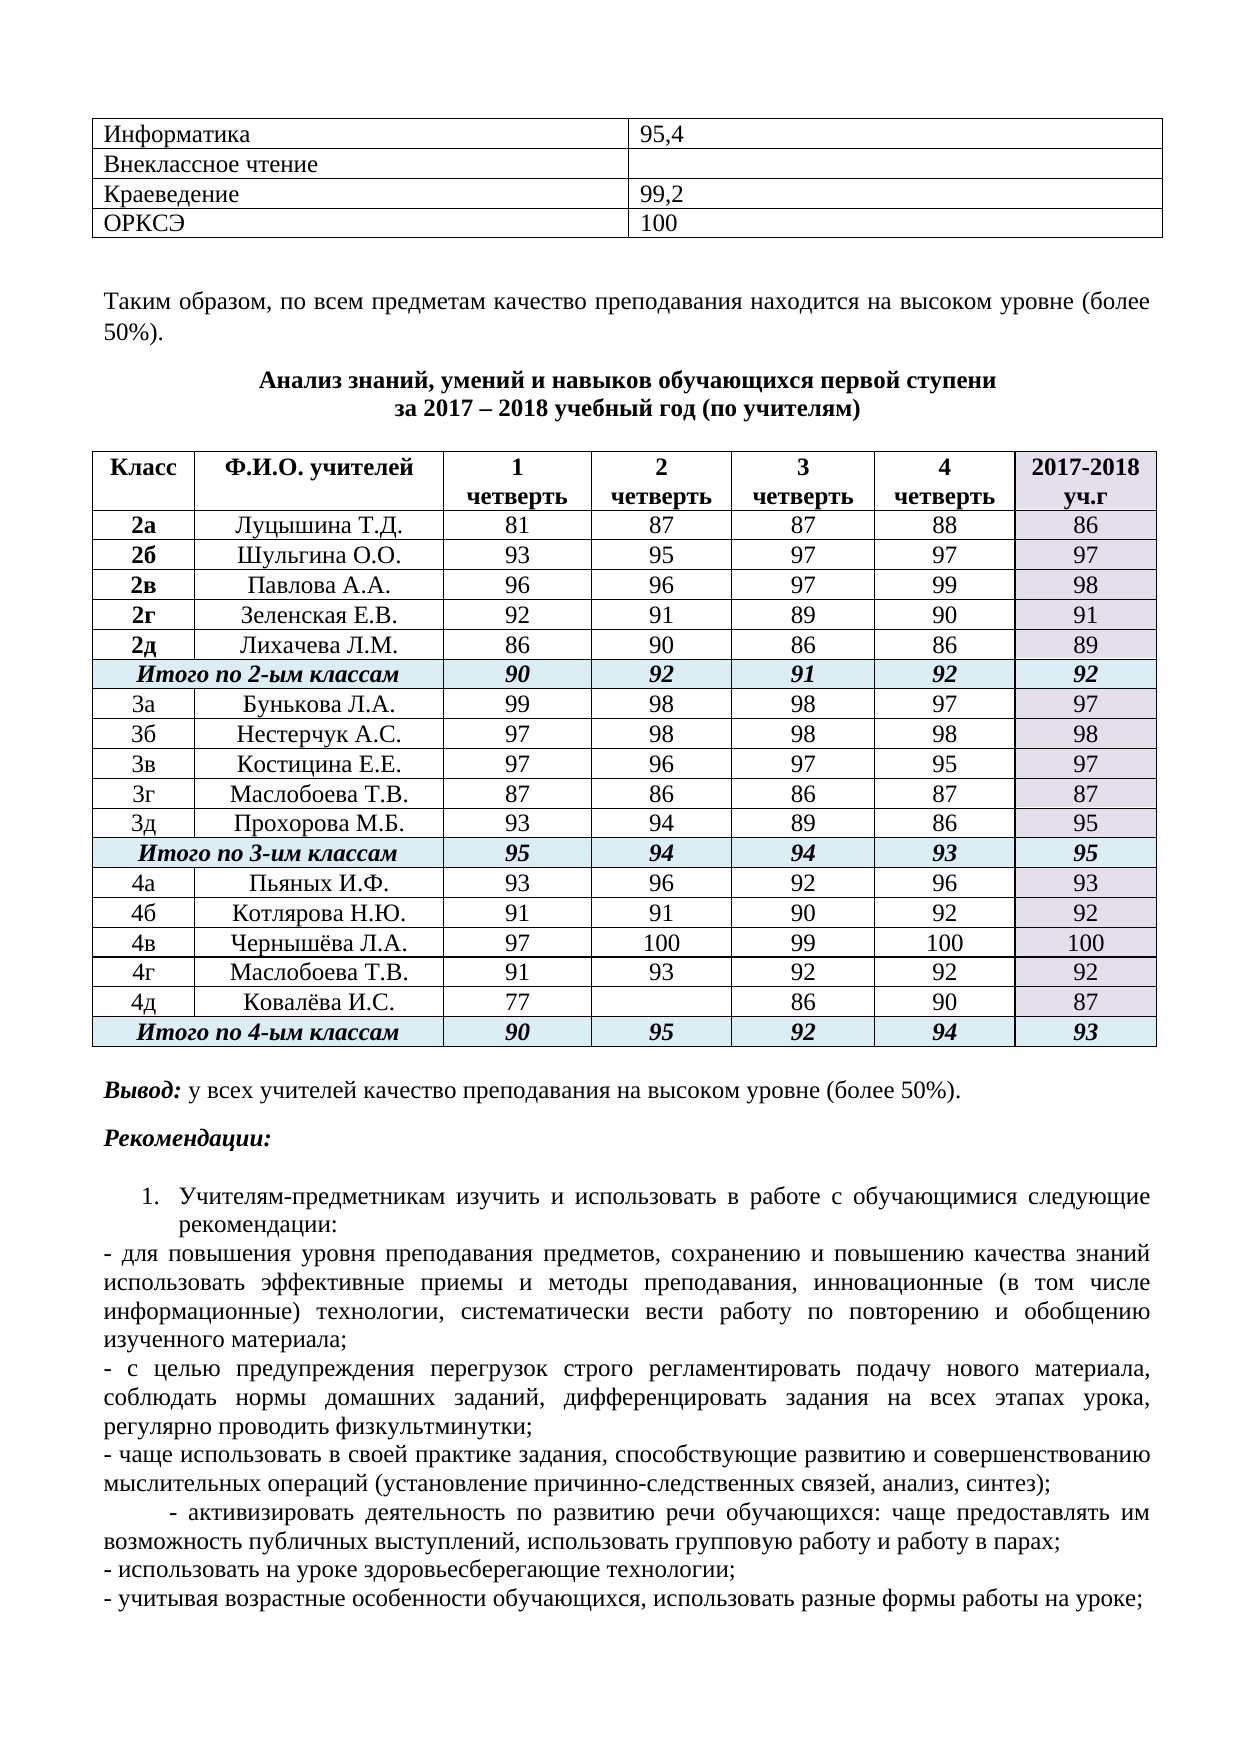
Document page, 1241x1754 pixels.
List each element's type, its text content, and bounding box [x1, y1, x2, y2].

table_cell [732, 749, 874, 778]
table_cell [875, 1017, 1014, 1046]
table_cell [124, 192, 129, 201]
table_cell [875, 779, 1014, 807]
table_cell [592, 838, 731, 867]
text - с целью предупреждения перегрузок строго регламентировать подачу нового материала, соблюдать нормы домашних заданий, дифференцировать задания на всех этапах урока, регулярно проводить физкультминутки; [103, 1353, 1152, 1439]
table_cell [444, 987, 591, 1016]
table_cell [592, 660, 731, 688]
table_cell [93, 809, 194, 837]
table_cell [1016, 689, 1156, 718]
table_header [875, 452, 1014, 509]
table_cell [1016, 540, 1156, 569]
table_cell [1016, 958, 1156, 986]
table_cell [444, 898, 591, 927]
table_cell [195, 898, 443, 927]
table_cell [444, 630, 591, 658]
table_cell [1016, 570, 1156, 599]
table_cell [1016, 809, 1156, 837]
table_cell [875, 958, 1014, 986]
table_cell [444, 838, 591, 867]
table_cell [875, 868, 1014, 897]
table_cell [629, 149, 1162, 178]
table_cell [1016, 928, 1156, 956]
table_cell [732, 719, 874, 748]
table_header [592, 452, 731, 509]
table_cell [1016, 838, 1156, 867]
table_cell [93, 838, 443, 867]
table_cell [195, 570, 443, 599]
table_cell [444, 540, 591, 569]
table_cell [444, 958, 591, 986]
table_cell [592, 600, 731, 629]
text - чаще использовать в своей практике задания, способствующие развитию и совершенствованию мыслительных операций (установление причинно-следственных связей, анализ, синтез); [103, 1439, 1152, 1497]
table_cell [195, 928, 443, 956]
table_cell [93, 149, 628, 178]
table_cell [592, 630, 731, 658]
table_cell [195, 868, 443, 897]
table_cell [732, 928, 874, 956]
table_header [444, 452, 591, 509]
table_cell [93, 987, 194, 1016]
text - активизировать деятельность по развитию речи обучающихся: чаще предоставлять им возможность публичных выступлений, использовать групповую работу и работу в парах; [103, 1497, 1152, 1554]
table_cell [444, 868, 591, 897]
text Рекомендации: [103, 1123, 1152, 1152]
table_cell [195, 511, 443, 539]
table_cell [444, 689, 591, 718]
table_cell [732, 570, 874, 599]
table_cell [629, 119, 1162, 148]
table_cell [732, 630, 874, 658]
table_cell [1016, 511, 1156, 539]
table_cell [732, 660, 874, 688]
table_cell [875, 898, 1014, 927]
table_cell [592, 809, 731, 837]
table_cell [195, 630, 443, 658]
text - для повышения уровня преподавания предметов, сохранению и повышению качества знаний использовать эффективные приемы и методы преподавания, инновационные (в том числе информационные) технологии, систематически вести работу по повторению и обобщению изученного материала; [103, 1238, 1152, 1353]
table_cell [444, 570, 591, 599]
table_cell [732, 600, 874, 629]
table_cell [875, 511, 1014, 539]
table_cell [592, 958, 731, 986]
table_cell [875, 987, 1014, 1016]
text - учитывая возрастные особенности обучающихся, использовать разные формы работы на уроке; [103, 1583, 1152, 1612]
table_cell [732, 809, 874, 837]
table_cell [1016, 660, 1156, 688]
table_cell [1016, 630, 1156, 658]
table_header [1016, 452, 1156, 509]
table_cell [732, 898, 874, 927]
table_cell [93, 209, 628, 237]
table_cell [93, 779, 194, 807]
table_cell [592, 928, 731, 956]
text Таким образом, по всем предметам качество преподавания находится на высоком уровне (более 50%). [103, 286, 1152, 346]
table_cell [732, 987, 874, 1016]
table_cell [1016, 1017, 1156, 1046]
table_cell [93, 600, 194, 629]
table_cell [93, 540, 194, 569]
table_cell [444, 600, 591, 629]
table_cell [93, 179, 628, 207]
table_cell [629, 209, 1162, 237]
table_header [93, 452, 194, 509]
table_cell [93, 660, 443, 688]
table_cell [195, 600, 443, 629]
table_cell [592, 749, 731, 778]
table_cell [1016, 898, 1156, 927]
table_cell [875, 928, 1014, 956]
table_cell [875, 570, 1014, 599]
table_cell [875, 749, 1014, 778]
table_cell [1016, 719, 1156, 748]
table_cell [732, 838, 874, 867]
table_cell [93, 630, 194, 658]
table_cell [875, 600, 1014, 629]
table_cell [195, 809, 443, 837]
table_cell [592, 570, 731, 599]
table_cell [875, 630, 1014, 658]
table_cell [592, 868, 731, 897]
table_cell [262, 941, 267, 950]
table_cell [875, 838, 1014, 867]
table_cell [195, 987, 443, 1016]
text Анализ знаний, умений и навыков обучающихся первой ступени [103, 365, 1152, 393]
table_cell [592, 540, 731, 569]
text - использовать на уроке здоровьесберегающие технологии; [103, 1554, 1152, 1583]
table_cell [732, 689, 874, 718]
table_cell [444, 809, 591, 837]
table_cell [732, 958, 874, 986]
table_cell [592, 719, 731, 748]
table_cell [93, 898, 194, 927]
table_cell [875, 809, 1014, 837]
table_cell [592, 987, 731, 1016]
text Вывод: у всех учителей качество преподавания на высоком уровне (более 50%). [103, 1076, 1152, 1104]
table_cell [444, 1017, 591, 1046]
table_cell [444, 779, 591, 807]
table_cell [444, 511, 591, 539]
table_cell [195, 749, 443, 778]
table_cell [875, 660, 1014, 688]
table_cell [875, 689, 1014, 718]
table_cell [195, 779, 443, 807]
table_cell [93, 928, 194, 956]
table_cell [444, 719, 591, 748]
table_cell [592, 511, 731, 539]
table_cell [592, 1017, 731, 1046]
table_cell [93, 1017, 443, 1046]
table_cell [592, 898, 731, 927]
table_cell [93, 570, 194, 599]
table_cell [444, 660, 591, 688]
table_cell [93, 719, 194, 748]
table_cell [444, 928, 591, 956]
list Учителям-предметникам изучить и использовать в работе с обучающимися следующие рекомендации: [141, 1181, 1152, 1238]
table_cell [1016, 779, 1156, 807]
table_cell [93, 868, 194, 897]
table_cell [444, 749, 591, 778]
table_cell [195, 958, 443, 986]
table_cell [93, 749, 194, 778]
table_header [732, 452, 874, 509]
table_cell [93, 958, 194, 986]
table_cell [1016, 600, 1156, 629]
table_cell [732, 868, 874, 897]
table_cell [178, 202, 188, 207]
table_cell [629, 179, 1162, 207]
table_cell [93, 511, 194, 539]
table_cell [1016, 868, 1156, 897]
text за 2017 – 2018 учебный год (по учителям) [103, 393, 1152, 422]
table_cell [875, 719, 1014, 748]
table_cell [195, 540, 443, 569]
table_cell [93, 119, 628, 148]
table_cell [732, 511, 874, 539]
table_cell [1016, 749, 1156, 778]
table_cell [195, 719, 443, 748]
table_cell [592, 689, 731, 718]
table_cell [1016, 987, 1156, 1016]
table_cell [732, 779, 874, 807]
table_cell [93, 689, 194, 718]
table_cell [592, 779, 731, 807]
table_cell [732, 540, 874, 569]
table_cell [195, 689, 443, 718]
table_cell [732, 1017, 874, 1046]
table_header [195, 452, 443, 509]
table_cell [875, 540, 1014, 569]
